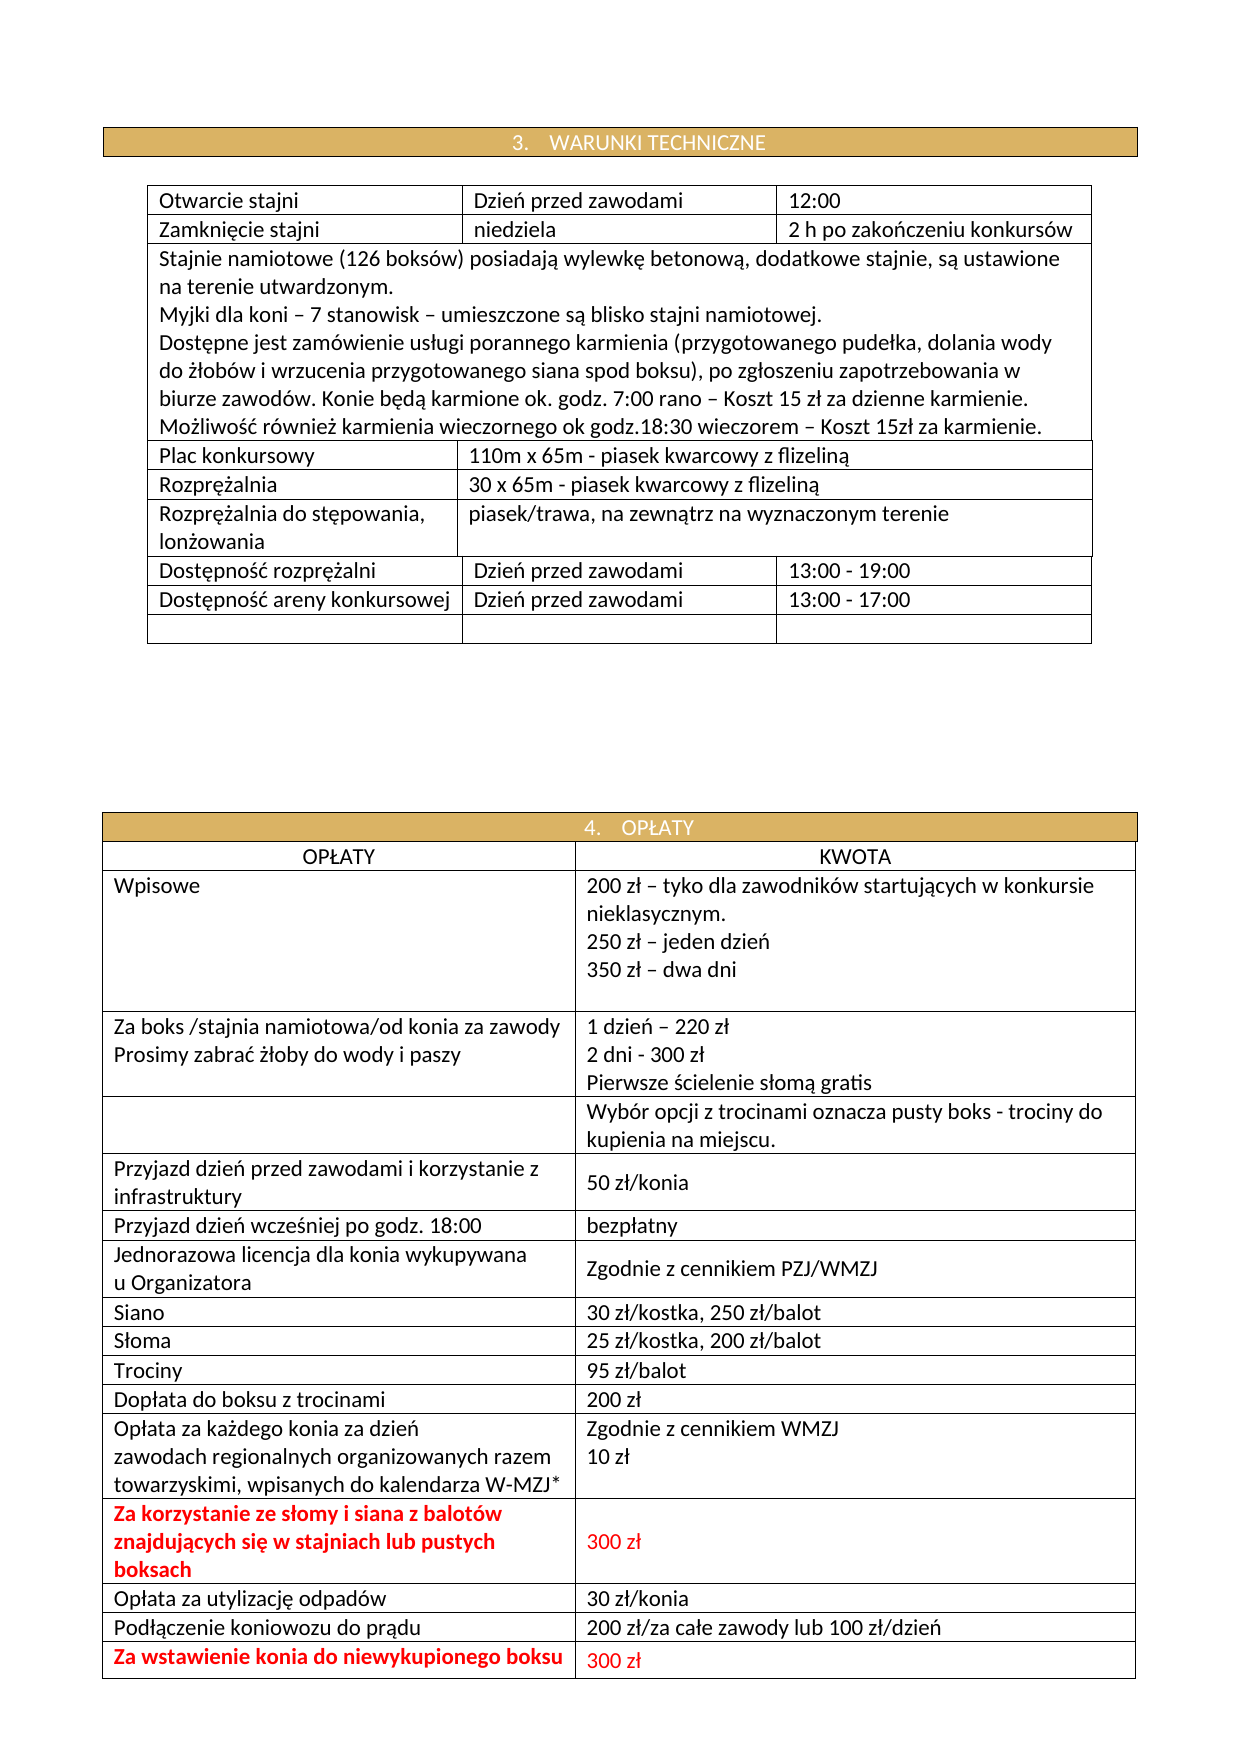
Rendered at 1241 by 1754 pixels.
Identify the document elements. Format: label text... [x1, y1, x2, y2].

table_cell [103, 1097, 575, 1153]
table_cell Siano [103, 1298, 575, 1326]
table_cell piasek/trawa, na zewnątrz na wyznaczonym terenie [458, 500, 1092, 556]
table_header 12:00 [777, 186, 1091, 214]
table_header WARUNKI TECHNICZNE [104, 128, 1137, 156]
table_cell 95 zł/balot [576, 1356, 1135, 1384]
table_cell Podłączenie koniowozu do prądu [103, 1613, 575, 1641]
table_header Otwarcie stajni [148, 186, 462, 214]
table_cell 50 zł/konia [576, 1154, 1135, 1210]
table_cell Dostępność rozprężalni [148, 557, 462, 584]
table_cell 300 zł [576, 1642, 1135, 1678]
table_cell Jednorazowa licencja dla konia wykupywana u Organizatora [103, 1241, 575, 1297]
table_cell Trociny [103, 1356, 575, 1384]
table_cell bezpłatny [576, 1211, 1135, 1239]
table_cell Wybór opcji z trocinami oznacza pusty boks - trociny do kupienia na miejscu. [576, 1097, 1135, 1153]
table_cell 200 zł/za całe zawody lub 100 zł/dzień [576, 1613, 1135, 1641]
table_cell Za korzystanie ze słomy i siana z balotów znajdujących się w stajniach lub pustych boksach [103, 1499, 575, 1583]
table_cell Dopłata do boksu z trocinami [103, 1385, 575, 1413]
table_cell OPŁATY [103, 842, 575, 870]
table_cell Dostępność areny konkursowej [148, 586, 462, 614]
table_cell 30 zł/konia [576, 1584, 1135, 1612]
table_cell 200 zł – tyko dla zawodników startujących w konkursie nieklasycznym. 250 zł – jeden dzień 350 zł – dwa dni [576, 871, 1135, 1011]
table_cell Zamknięcie stajni [148, 215, 462, 243]
table_cell 30 zł/kostka, 250 zł/balot [576, 1298, 1135, 1326]
table_cell Opłata za każdego konia za dzień zawodach regionalnych organizowanych razem towarzyskimi, wpisanych do kalendarza W-MZJ* [103, 1414, 575, 1498]
table_cell Rozprężalnia [148, 470, 457, 498]
table_cell 13:00 - 19:00 [777, 557, 1091, 584]
table_cell Opłata za utylizację odpadów [103, 1584, 575, 1612]
table_cell Dzień przed zawodami [463, 557, 776, 584]
table_cell 1 dzień – 220 zł 2 dni - 300 zł Pierwsze ścielenie słomą gratis [576, 1012, 1135, 1096]
table_header OPŁATY [103, 813, 1137, 841]
table_cell Plac konkursowy [148, 441, 457, 469]
table_cell 25 zł/kostka, 200 zł/balot [576, 1327, 1135, 1355]
table_cell 200 zł [576, 1385, 1135, 1413]
table_cell Zgodnie z cennikiem WMZJ 10 zł [576, 1414, 1135, 1498]
table_cell [148, 615, 462, 643]
table_cell Zgodnie z cennikiem PZJ/WMZJ [576, 1241, 1135, 1297]
table_cell Rozprężalnia do stępowania, lonżowania [148, 500, 457, 556]
table_cell 2 h po zakończeniu konkursów [777, 215, 1091, 243]
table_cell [103, 1642, 575, 1678]
table_cell Przyjazd dzień wcześniej po godz. 18:00 [103, 1211, 575, 1239]
table_cell Stajnie namiotowe (126 boksów) posiadają wylewkę betonową, dodatkowe stajnie, są ustawione na terenie utwardzonym. Myjki dla koni – 7 stanowisk – umieszczone są blisko stajni namiotowej. Dostępne jest zamówienie usługi porannego karmienia (przygotowanego pudełka, dolania wody do żłobów i wrzucenia przygotowanego siana spod boksu), po zgłoszeniu zapotrzebowania w biurze zawodów. Konie będą karmione ok. godz. 7:00 rano – Koszt 15 zł za dzienne karmienie. Możliwość również karmienia wieczornego ok godz.18:30 wieczorem – Koszt 15zł za karmienie. [148, 244, 1091, 440]
table_cell Przyjazd dzień przed zawodami i korzystanie z infrastruktury [103, 1154, 575, 1210]
table_cell Wpisowe [103, 871, 575, 1011]
table_cell 13:00 - 17:00 [777, 586, 1091, 614]
table_header Dzień przed zawodami [463, 186, 776, 214]
table_cell Za boks /stajnia namiotowa/od konia za zawody Prosimy zabrać żłoby do wody i paszy [103, 1012, 575, 1096]
table_cell [777, 615, 1091, 643]
table_cell KWOTA [576, 842, 1135, 870]
table_cell [463, 615, 776, 643]
table_cell 110m x 65m - piasek kwarcowy z flizeliną [458, 441, 1092, 469]
table_cell Dzień przed zawodami [463, 586, 776, 614]
table_cell 30 x 65m - piasek kwarcowy z flizeliną [458, 470, 1092, 498]
table_cell Słoma [103, 1327, 575, 1355]
table_cell 300 zł [576, 1499, 1135, 1583]
table_cell niedziela [463, 215, 776, 243]
